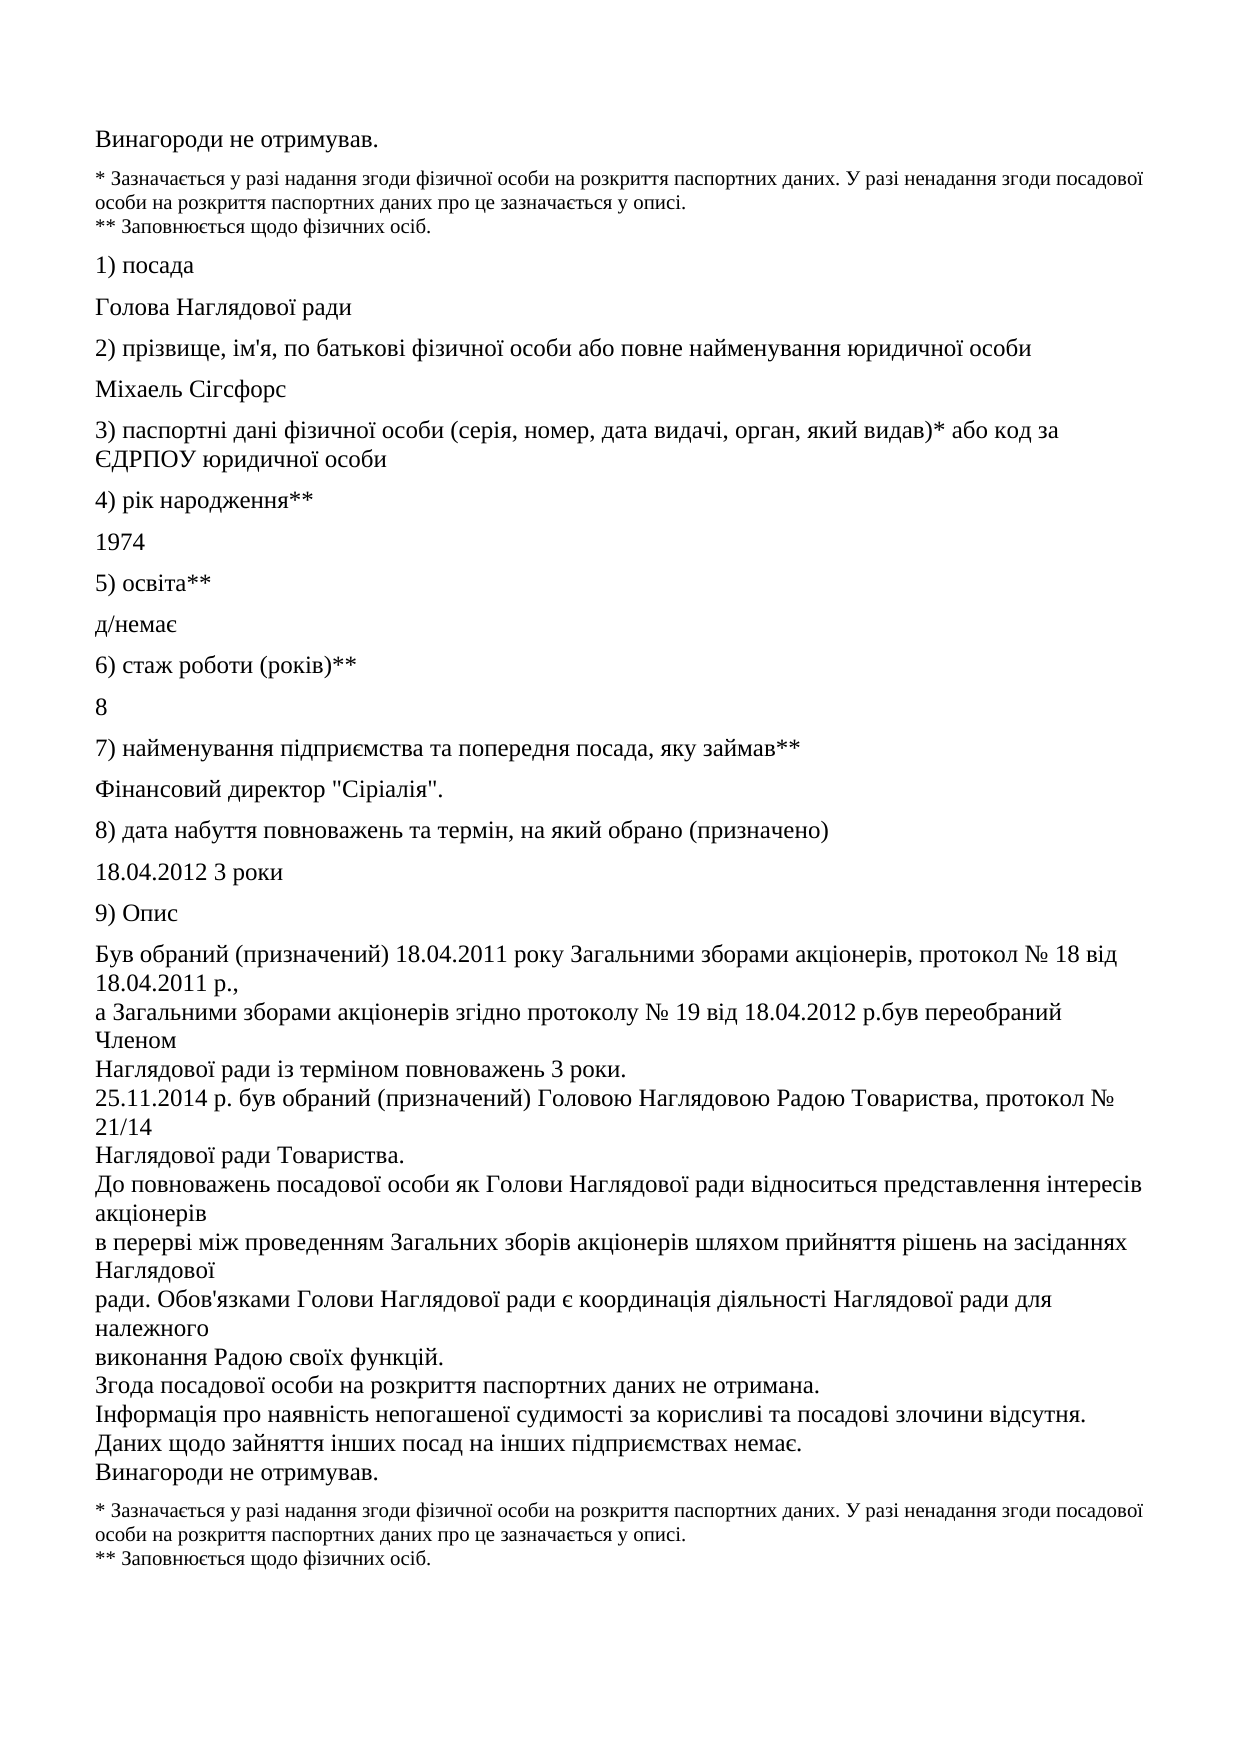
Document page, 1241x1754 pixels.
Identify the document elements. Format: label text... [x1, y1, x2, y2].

table_cell Голова Наглядової ради [89, 285, 1152, 327]
table_cell 7) найменування підприємства та попередня посада, яку займав** [89, 727, 1152, 768]
table_cell 8 [89, 685, 1152, 727]
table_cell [89, 118, 1152, 159]
table_cell 18.04.2012 3 роки [89, 850, 1152, 892]
table_cell 1974 [89, 520, 1152, 562]
table_cell 8) дата набуття повноважень та термін, на який обрано (призначено) [89, 809, 1152, 850]
table_cell 9) Опис [89, 892, 1152, 933]
table_cell * Зазначається у разі надання згоди фізичної особи на розкриття паспортних даних. У разі ненадання згоди посадової особи на розкриття паспортних даних про це зазначається у описі. ** Заповнюється щодо фізичних осіб. [89, 1492, 1152, 1576]
table_cell * Зазначається у разі надання згоди фізичної особи на розкриття паспортних даних. У разі ненадання згоди посадової особи на розкриття паспортних даних про це зазначається у описі. ** Заповнюється щодо фізичних осіб. [89, 159, 1152, 244]
table_cell 2) прізвище, ім'я, по батькові фізичної особи або повне найменування юридичної особи [89, 327, 1152, 368]
table_cell 4) рік народження** [89, 479, 1152, 520]
table_cell Мiхаель Сiгсфорс [89, 368, 1152, 409]
table_cell 1) посада [89, 244, 1152, 285]
table_cell 6) стаж роботи (років)** [89, 644, 1152, 685]
table_cell Був обраний (призначений) 18.04.2011 року Загальними зборами акцiонерiв, протокол № 18 вiд 18.04.2011 р., а Загальними зборами акцiонерiв згiдно протоколу № 19 вiд 18.04.2012 р.був переобраний Членом Наглядової ради iз термiном повноважень 3 роки. 25.11.2014 р. був обраний (призначений) Головою Наглядовою Радою Товариства, протокол № 21/14 Наглядової ради Товариства. До повноважень посадової особи як Голови Наглядової ради вiдноситься представлення iнтересiв акцiонерiв в перервi мiж проведенням Загальних зборiв акцiонерiв шляхом прийняття рiшень на засiданнях Наглядової ради. Обов'язками Голови Наглядової ради є координацiя дiяльностi Наглядової ради для належного виконання Радою своїх функцiй. Згода посадової особи на розкриття паспортних даних не отримана. Iнформацiя про наявнiсть непогашеної судимостi за корисливi та посадовi злочини вiдсутня. Даних щодо зайняття iнших посад на iнших пiдприємствах немає. Винагороди не отримував. [89, 933, 1152, 1492]
table_cell 5) освіта** [89, 562, 1152, 603]
table_cell Фiнансовий директор "Сiрiалiя". [89, 768, 1152, 809]
table_cell 3) паспортні дані фізичної особи (серія, номер, дата видачі, орган, який видав)* або код за ЄДРПОУ юридичної особи [89, 409, 1152, 479]
table_cell д/немає [89, 603, 1152, 644]
